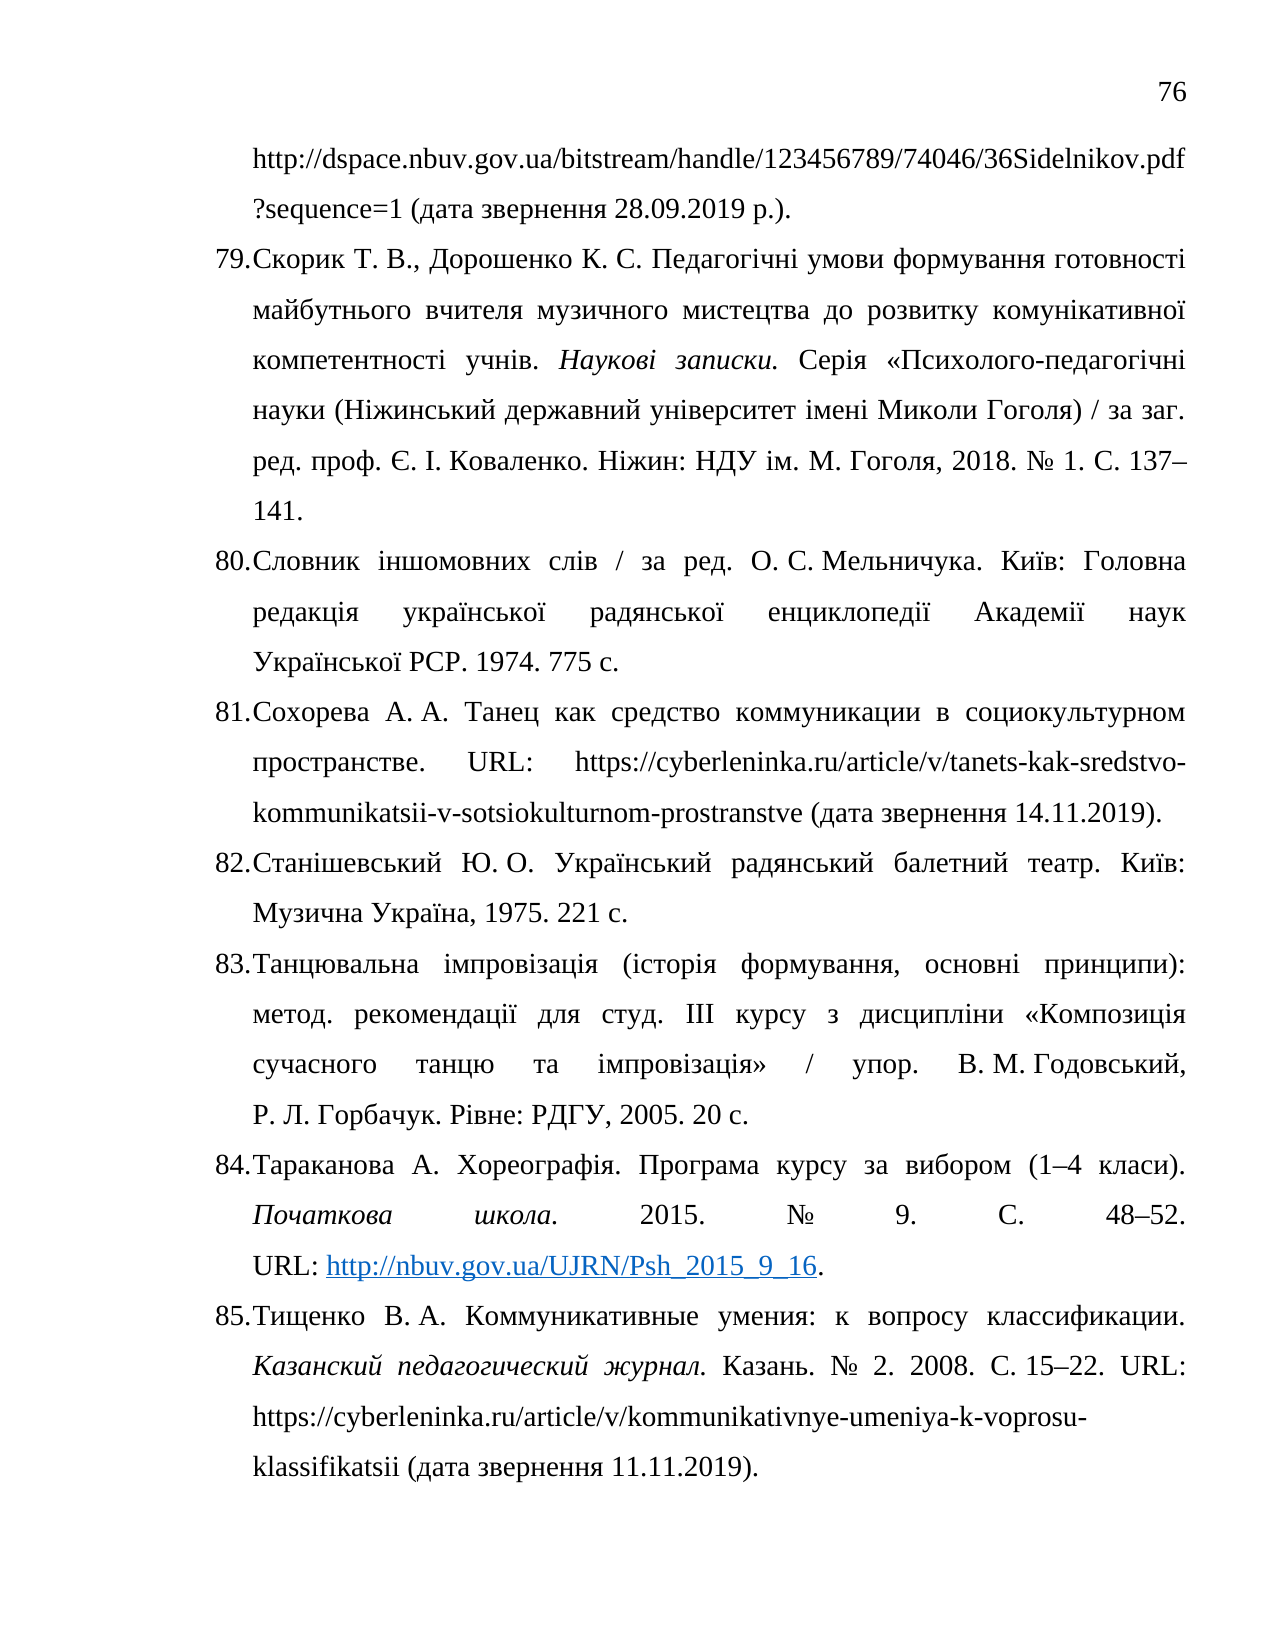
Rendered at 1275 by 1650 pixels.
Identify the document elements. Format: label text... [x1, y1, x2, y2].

list Скорик Т. В., Дорошенко К. С. Педагогічні умови формування готовності майбутнього вчителя музичного мистецтва до розвитку комунікативної компетентності учнів. Наукові записки. Серія «Психолого-педагогічні науки (Ніжинський державний університет імені Миколи Гоголя) / за заг. ред. проф. Є. І. Коваленко. Ніжин: НДУ ім. М. Гоголя, 2018. № 1. С. 137–141. [215, 241, 1186, 527]
list Тищенко В. А. Коммуникативные умения: к вопросу классификации. Казанский педагогический журнал. Казань. № 2. 2008. С. 15–22. URL: https://cyberleninka.ru/article/v/kommunikativnye-umeniya-k-voprosu-klassifikatsii (дата звернення 11.11.2019). [215, 1298, 1186, 1482]
list Танцювальна імпровізація (історія формування, основні принципи): метод. рекомендації для студ. III курсу з дисципліни «Композиція сучасного танцю та імпровізація» / упор. В. М. Годовський, Р. Л. Горбачук. Рівне: РДГУ, 2005. 20 с. [215, 946, 1186, 1130]
list Станішевський Ю. О. Український радянський балетний театр. Київ: Музична Україна, 1975. 221 с. [215, 845, 1186, 929]
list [215, 141, 1186, 225]
list Сохорева А. А. Танец как средство коммуникации в социокультурном пространстве. URL: https://cyberleninka.ru/article/v/tanets-kak-sredstvo-kommunikatsii-v-sotsiokulturnom-prostranstve (дата звернення 14.11.2019). [215, 694, 1186, 828]
list Тараканова А. Хореографія. Програма курсу за вибором (1–4 класи). Початкова школа. 2015. № 9. С. 48–52. URL: http://nbuv.gov.ua/UJRN/Psh_2015_9_16. [215, 1147, 1186, 1281]
list Словник іншомовних слів / за ред. О. С. Мельничука. Київ: Головна редакція української радянської енциклопедії Академії наук Української РСР. 1974. 775 с. [215, 543, 1186, 677]
